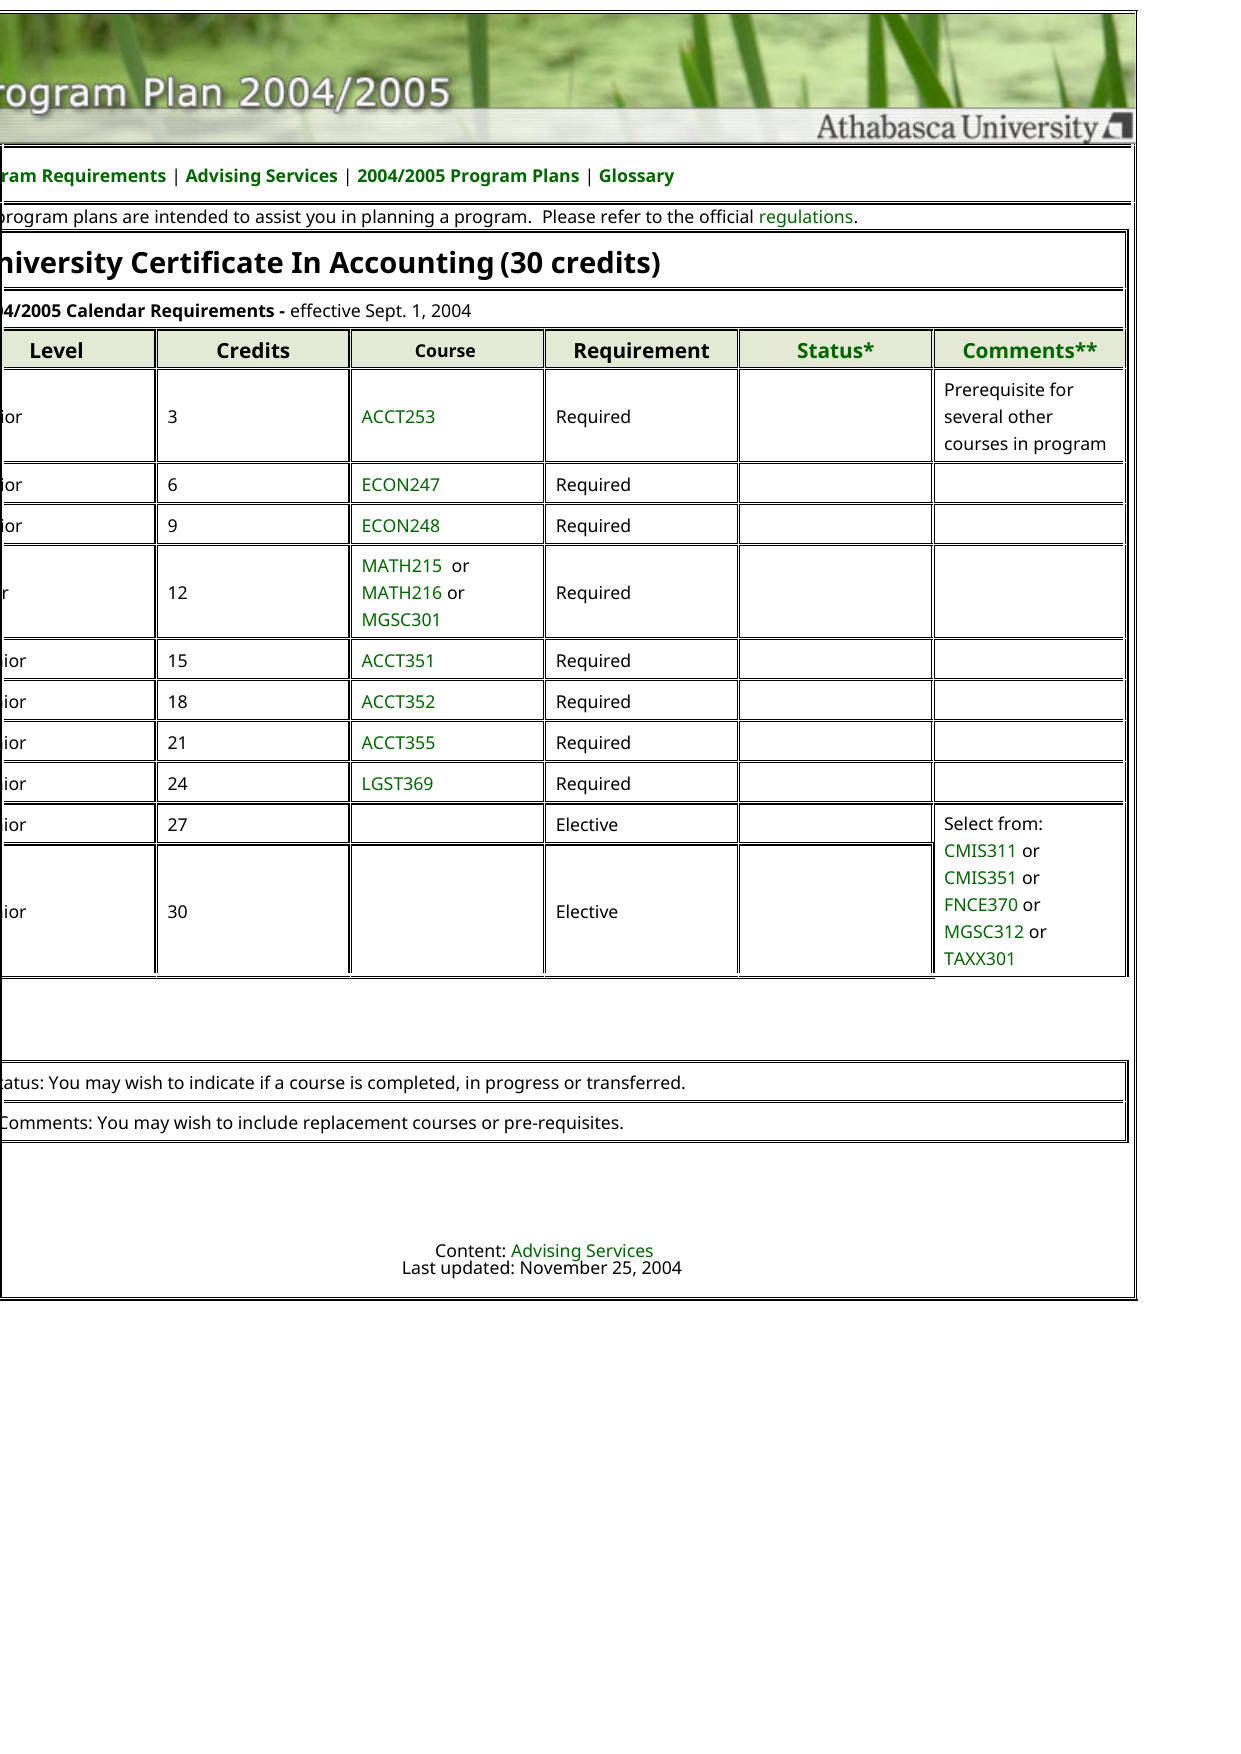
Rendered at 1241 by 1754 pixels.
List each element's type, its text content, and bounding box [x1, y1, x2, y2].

table_cell Program Requirements | Advising Services | 2004/2005 Program Plans | Glossary [0, 144, 1136, 201]
table_cell The program plans are intended to assist you in planning a program. Please refer to the official regulations. Content: Advising Services Last updated: November 25, 2004 [0, 201, 1136, 1297]
picture [0, 14, 1136, 144]
